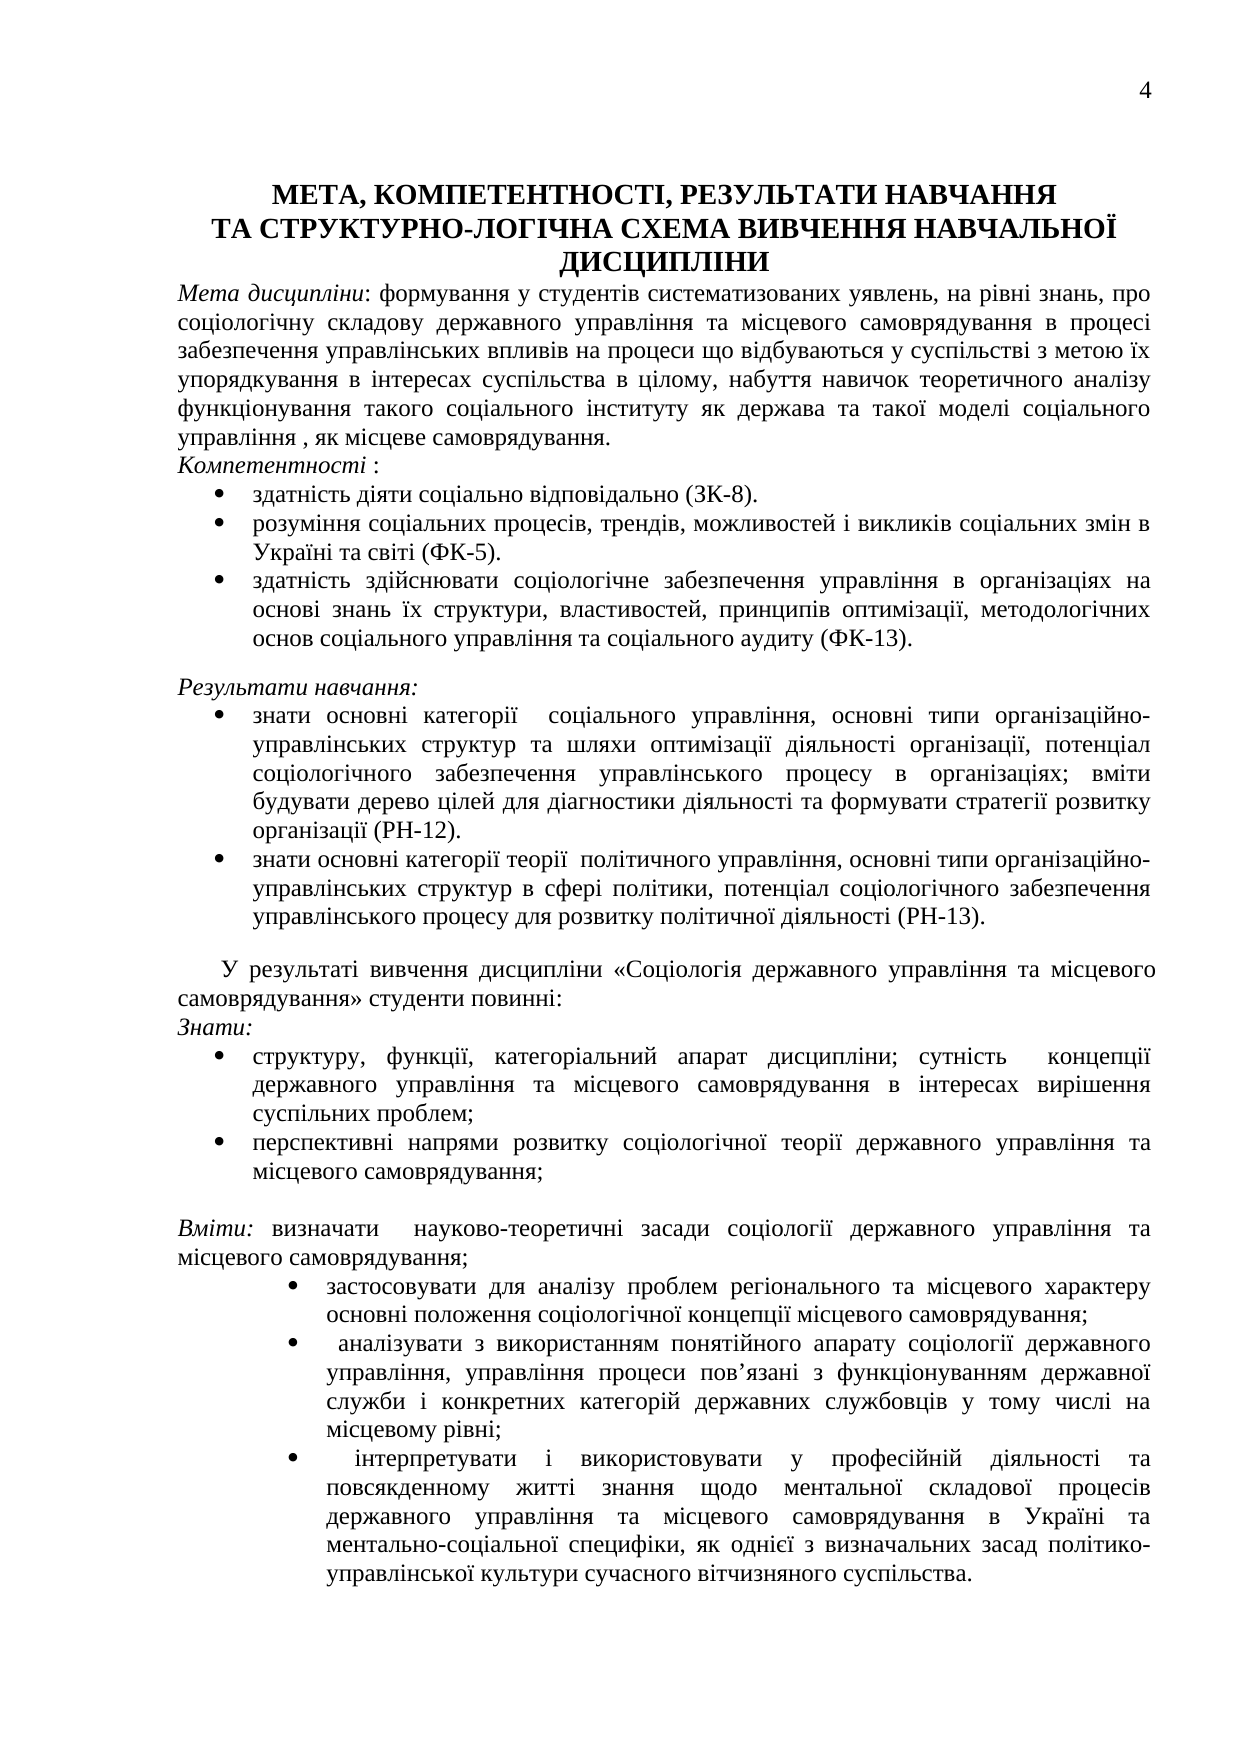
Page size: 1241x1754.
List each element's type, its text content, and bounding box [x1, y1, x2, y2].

text Мета дисципліни: формування у студентів систематизованих уявлень, на рівні знань, про соціологічну складову державного управління та місцевого самоврядування в процесі забезпечення управлінських впливів на процеси що відбуваються у суспільстві з метою їх упорядкування в інтересах суспільства в цілому, набуття навичок теоретичного аналізу функціонування такого соціального інституту як держава та такої моделі соціального управління , як місцеве самоврядування. [177, 278, 1152, 451]
list здатність діяти соціально відповідально (ЗК-8). [215, 479, 1152, 508]
list розуміння соціальних процесів, трендів, можливостей і викликів соціальних змін в Україні та світі (ФК-5). [215, 508, 1152, 566]
text Результати навчання: [177, 676, 1152, 700]
text Знати: [177, 1012, 1157, 1041]
list аналізувати з використанням понятійного апарату соціології державного управління, управління процеси пов’язані з функціонуванням державної служби і конкретних категорій державних службовців у тому числі на місцевому рівні; [288, 1328, 1152, 1443]
text ТА СТРУКТУРНО-ЛОГІЧНА СХЕМА ВИВЧЕННЯ НАВЧАЛЬНОЇ ДИСЦИПЛІНИ [177, 211, 1152, 278]
text МЕТА, КОМПЕТЕНТНОСТІ, РЕЗУЛЬТАТИ НАВЧАННЯ [177, 177, 1152, 211]
list інтерпретувати і використовувати у професійній діяльності та повсякденному житті знання щодо ментальної складової процесів державного управління та місцевого самоврядування в Україні та ментально-соціальної специфіки, як однієї з визначальних засад політико-управлінської культури сучасного вітчизняного суспільства. [288, 1443, 1152, 1587]
list здатність здійснювати соціологічне забезпечення управління в організаціях на основі знань їх структури, властивостей, принципів оптимізації, методологічних основ соціального управління та соціального аудиту (ФК-13). [215, 566, 1152, 652]
text У результаті вивчення дисципліни «Соціологія державного управління та місцевого самоврядування» студенти повинні: [177, 954, 1157, 1012]
list структуру, функції, категоріальний апарат дисципліни; сутність концепції державного управління та місцевого самоврядування в інтересах вирішення суспільних проблем; [215, 1041, 1152, 1127]
text Компетентності : [177, 451, 1152, 479]
list перспективні напрями розвитку соціологічної теорії державного управління та місцевого самоврядування; [215, 1127, 1152, 1184]
list знати основні категорії теорії політичного управління, основні типи організаційно-управлінських структур в сфері політики, потенціал соціологічного забезпечення управлінського процесу для розвитку політичної діяльності (РН-13). [215, 844, 1152, 930]
text Вміти: визначати науково-теоретичні засади соціології державного управління та місцевого самоврядування; [177, 1213, 1152, 1271]
list застосовувати для аналізу проблем регіонального та місцевого характеру основні положення соціологічної концепції місцевого самоврядування; [288, 1271, 1152, 1328]
list знати основні категорії соціального управління, основні типи організаційно-управлінських структур та шляхи оптимізації діяльності організації, потенціал соціологічного забезпечення управлінського процесу в організаціях; вміти будувати дерево цілей для діагностики діяльності та формувати стратегії розвитку організації (РН-12). [215, 700, 1152, 844]
